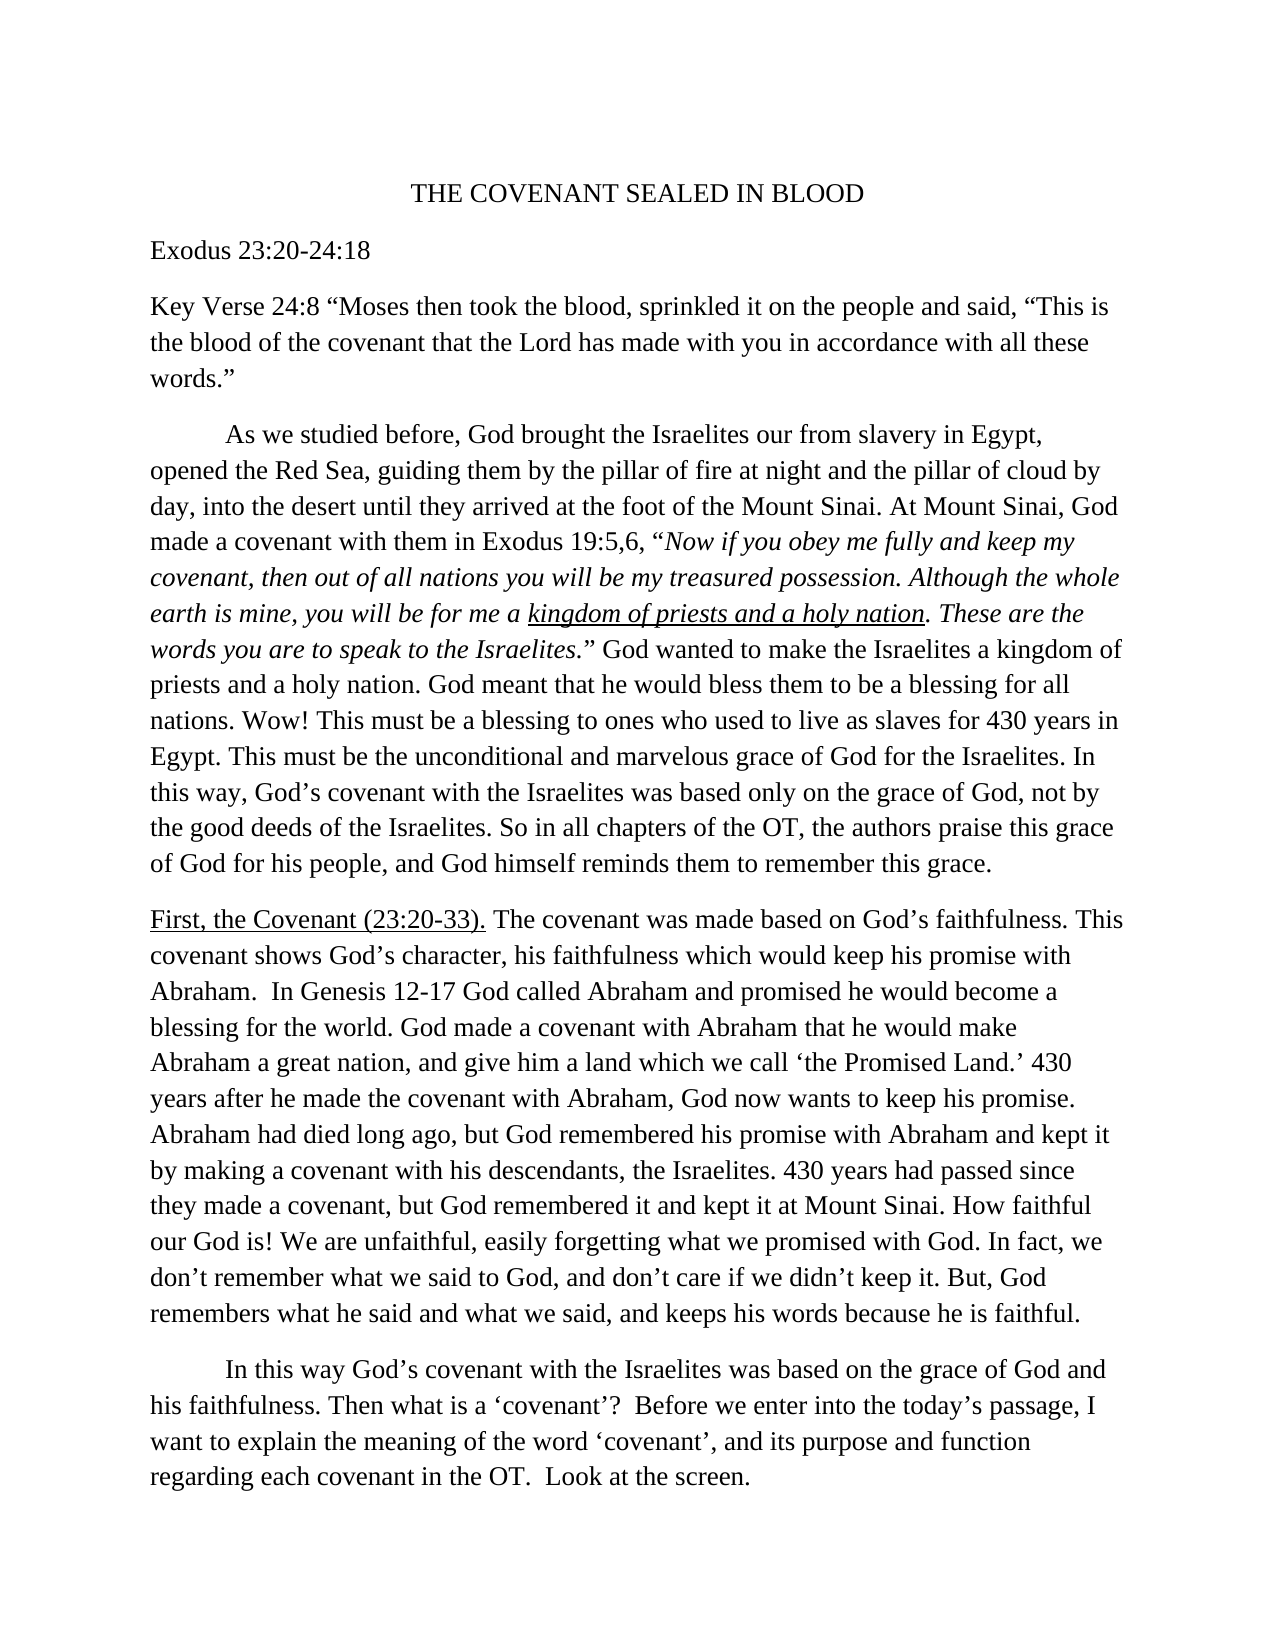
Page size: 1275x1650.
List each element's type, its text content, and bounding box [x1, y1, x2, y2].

text Key Verse 24:8 “Moses then took the blood, sprinkled it on the people and said, “This is the blood of the covenant that the Lord has made with you in accordance with all these words.” [150, 290, 1125, 393]
text In this way God’s covenant with the Israelites was based on the grace of God and his faithfulness. Then what is a ‘covenant’? Before we enter into the today’s passage, I want to explain the meaning of the word ‘covenant’, and its purpose and function regarding each covenant in the OT. Look at the screen. [150, 1353, 1125, 1492]
text As we studied before, God brought the Israelites our from slavery in Egypt, opened the Red Sea, guiding them by the pillar of fire at night and the pillar of cloud by day, into the desert until they arrived at the foot of the Mount Sinai. At Mount Sinai, God made a covenant with them in Exodus 19:5,6, “Now if you obey me fully and keep my covenant, then out of all nations you will be my treasured possession. Although the whole earth is mine, you will be for me a kingdom of priests and a holy nation. These are the words you are to speak to the Israelites.” God wanted to make the Israelites a kingdom of priests and a holy nation. God meant that he would bless them to be a blessing for all nations. Wow! This must be a blessing to ones who used to live as slaves for 430 years in Egypt. This must be the unconditional and marvelous grace of God for the Israelites. In this way, God’s covenant with the Israelites was based only on the grace of God, not by the good deeds of the Israelites. So in all chapters of the OT, the authors praise this grace of God for his people, and God himself reminds them to remember this grace. [150, 418, 1125, 878]
text THE COVENANT SEALED IN BLOOD [150, 177, 1125, 208]
text Exodus 23:20-24:18 [150, 234, 1125, 265]
text First, the Covenant (23:20-33). The covenant was made based on God’s faithfulness. This covenant shows God’s character, his faithfulness which would keep his promise with Abraham. In Genesis 12-17 God called Abraham and promised he would become a blessing for the world. God made a covenant with Abraham that he would make Abraham a great nation, and give him a land which we call ‘the Promised Land.’ 430 years after he made the covenant with Abraham, God now wants to keep his promise. Abraham had died long ago, but God remembered his promise with Abraham and kept it by making a covenant with his descendants, the Israelites. 430 years had passed since they made a covenant, but God remembered it and kept it at Mount Sinai. How faithful our God is! We are unfaithful, easily forgetting what we promised with God. In fact, we don’t remember what we said to God, and don’t care if we didn’t keep it. But, God remembers what he said and what we said, and keeps his words because he is faithful. [150, 904, 1125, 1328]
